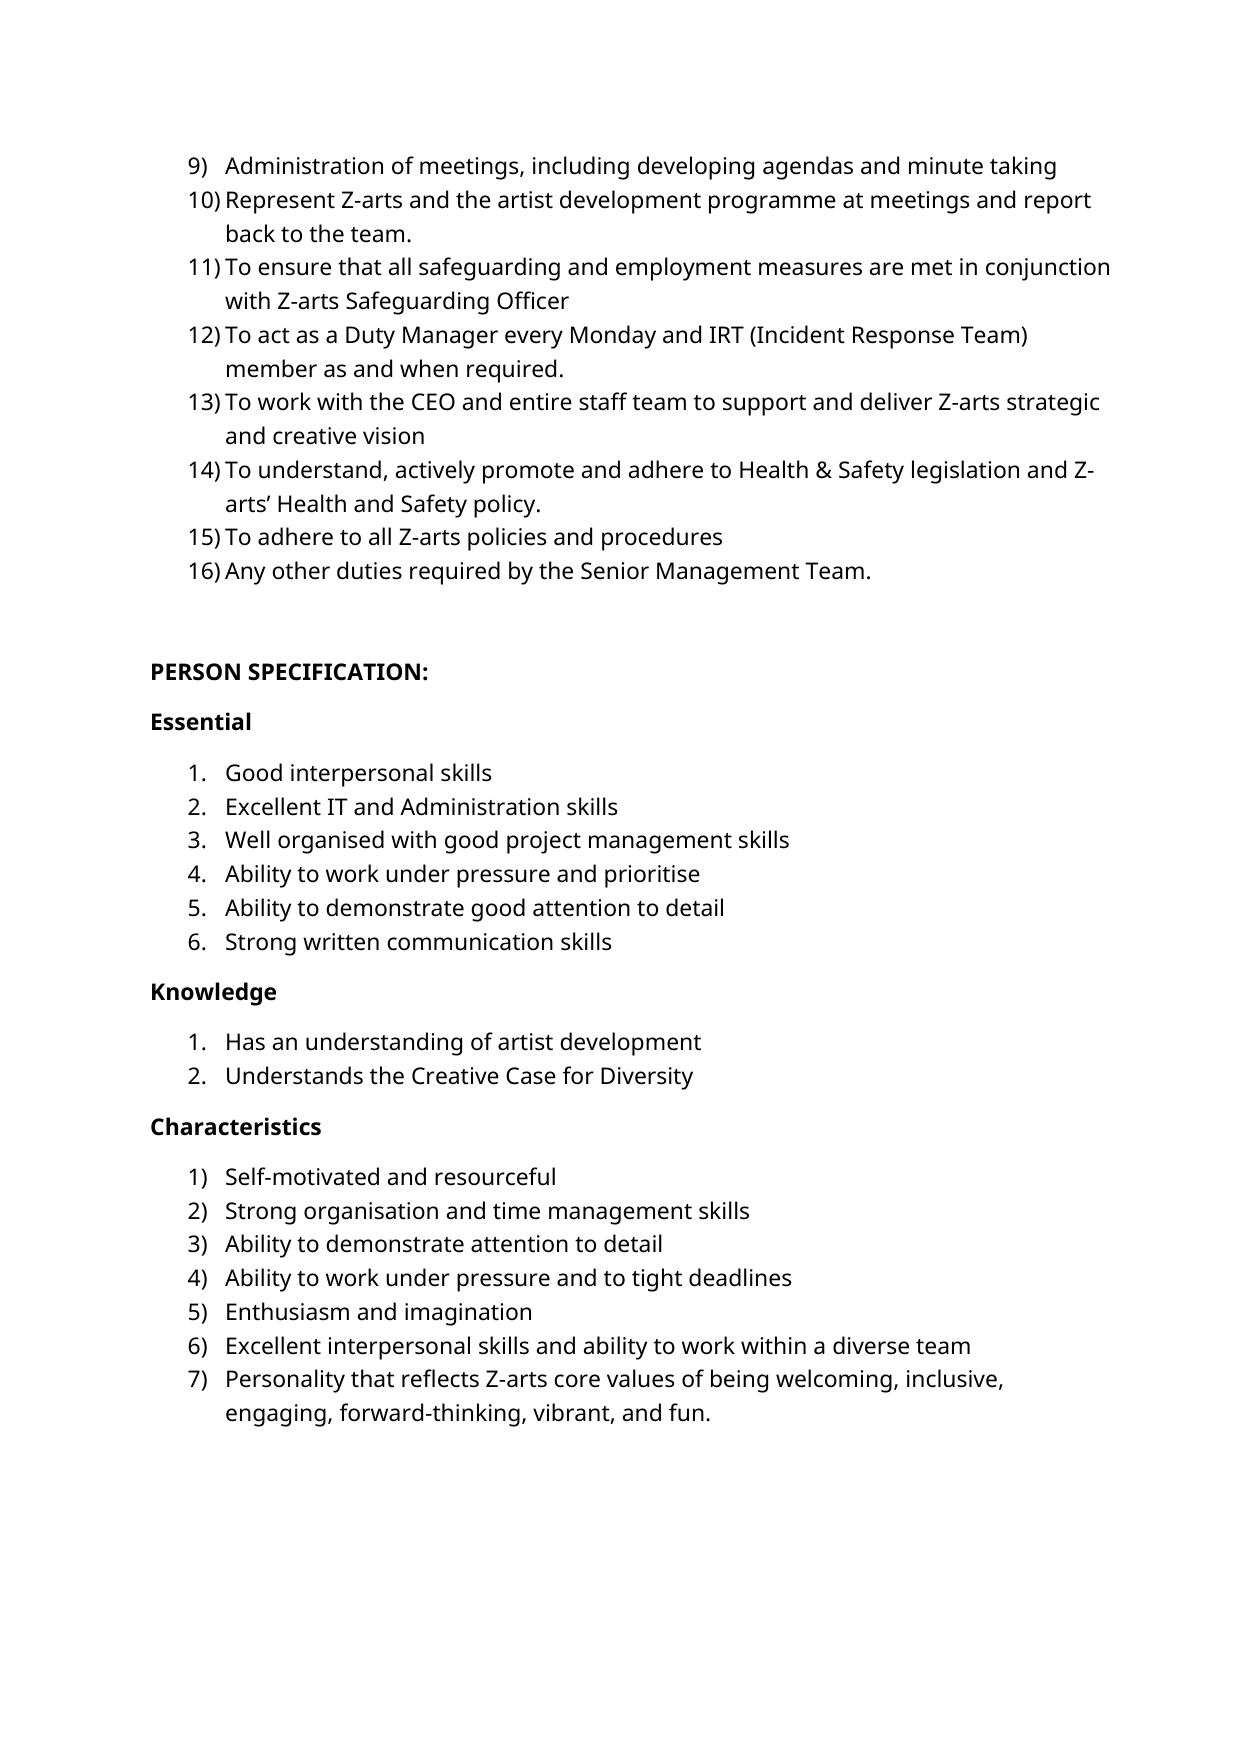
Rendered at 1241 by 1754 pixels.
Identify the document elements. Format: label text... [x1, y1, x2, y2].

list To adhere to all Z-arts policies and procedures [187, 521, 1115, 552]
list Excellent IT and Administration skills [187, 790, 1115, 822]
list Ability to work under pressure and prioritise [187, 858, 1115, 889]
list Has an understanding of artist development [187, 1026, 1115, 1057]
list Excellent interpersonal skills and ability to work within a diverse team [187, 1329, 1115, 1361]
list Self-motivated and resourceful [187, 1161, 1115, 1192]
list Ability to work under pressure and to tight deadlines [187, 1262, 1115, 1293]
text Knowledge [150, 976, 1115, 1007]
list Understands the Creative Case for Diversity [187, 1060, 1115, 1091]
text Characteristics [150, 1110, 1115, 1142]
list Well organised with good project management skills [187, 824, 1115, 855]
list Enthusiasm and imagination [187, 1296, 1115, 1327]
list Any other duties required by the Senior Management Team. [187, 555, 1115, 586]
text PERSON SPECIFICATION: [150, 656, 1115, 687]
list Strong written communication skills [187, 925, 1115, 957]
list To act as a Duty Manager every Monday and IRT (Incident Response Team) member as and when required. [187, 319, 1115, 384]
list Ability to demonstrate attention to detail [187, 1228, 1115, 1259]
list Strong organisation and time management skills [187, 1194, 1115, 1226]
list To ensure that all safeguarding and employment measures are met in conjunction with Z-arts Safeguarding Officer [187, 251, 1115, 316]
list Administration of meetings, including developing agendas and minute taking [187, 150, 1115, 181]
list To understand, actively promote and adhere to Health & Safety legislation and Z-arts’ Health and Safety policy. [187, 454, 1115, 519]
list Personality that reflects Z-arts core values of being welcoming, inclusive, engaging, forward-thinking, vibrant, and fun. [187, 1363, 1115, 1428]
list To work with the CEO and entire staff team to support and deliver Z-arts strategic and creative vision [187, 386, 1115, 451]
text Essential [150, 706, 1115, 737]
list Ability to demonstrate good attention to detail [187, 892, 1115, 923]
list Good interpersonal skills [187, 757, 1115, 788]
list Represent Z-arts and the artist development programme at meetings and report back to the team. [187, 184, 1115, 249]
